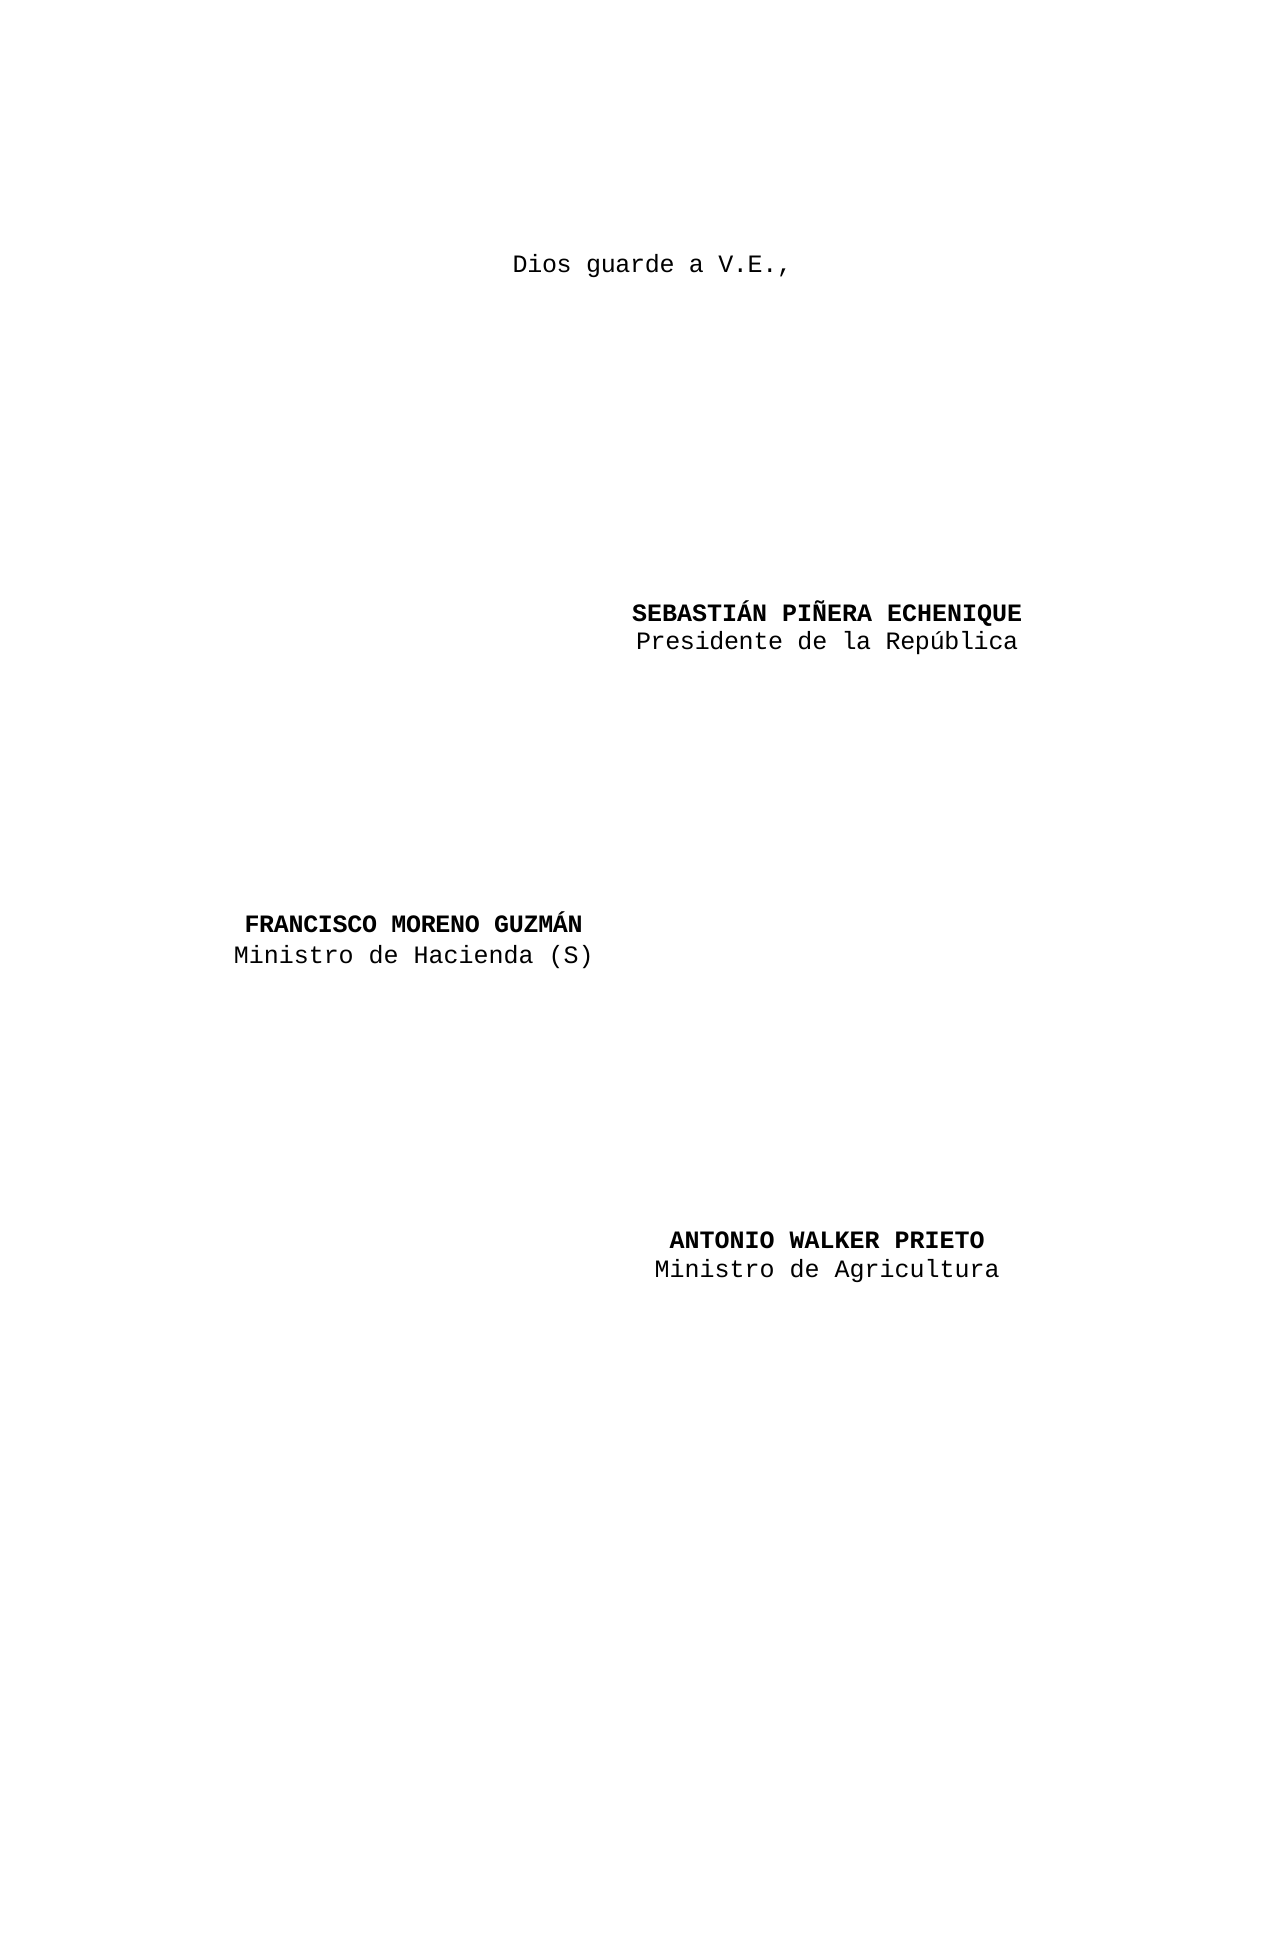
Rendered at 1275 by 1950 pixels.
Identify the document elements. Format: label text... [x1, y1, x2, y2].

text Presidente de la República [177, 628, 1127, 657]
text FRANCISCO MORENO GUZMÁN [177, 912, 1127, 940]
text Dios guarde a V.E., [177, 252, 1127, 280]
text Ministro de Hacienda (S) [177, 942, 1127, 971]
text Ministro de Agricultura [177, 1256, 1127, 1284]
text ANTONIO WALKER PRIETO [177, 1228, 1127, 1256]
text SEBASTIÁN PIÑERA ECHENIQUE [177, 600, 1127, 628]
